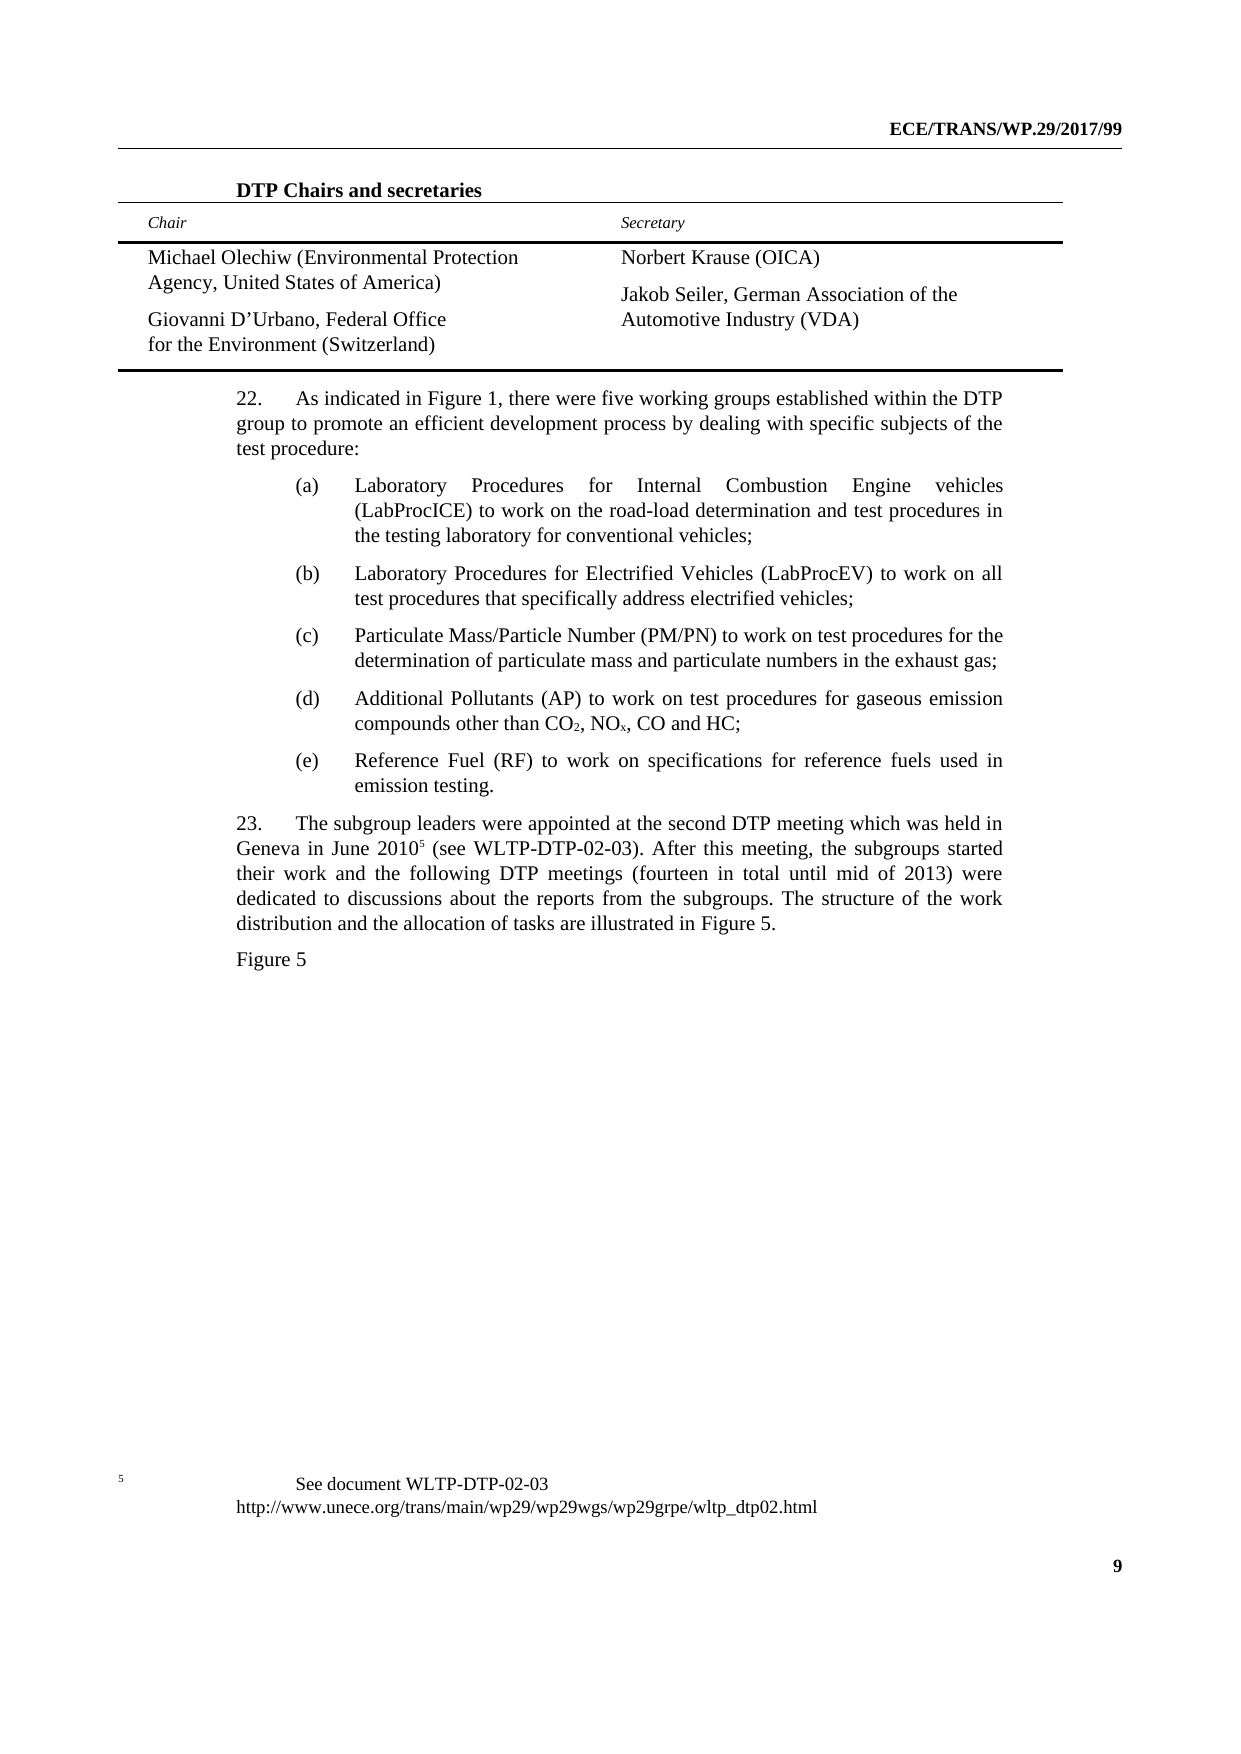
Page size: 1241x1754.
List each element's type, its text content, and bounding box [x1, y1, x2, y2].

text (e) Reference Fuel (RF) to work on specifications for reference fuels used in emission testing. [295, 747, 1004, 797]
text 22. As indicated in Figure 1, there were five working groups established within the DTP group to promote an efficient development process by dealing with specific subjects of the test procedure: [236, 384, 1004, 459]
table_cell Norbert Krause (OICA) Jakob Seiler, German Association of the Automotive Industry (VDA) [591, 244, 1063, 369]
text (d) Additional Pollutants (AP) to work on test procedures for gaseous emission compounds other than CO2, NOx, CO and HC; [295, 684, 1004, 734]
table_header Chair [118, 203, 591, 241]
text DTP Chairs and secretaries [236, 177, 1122, 202]
table_header Secretary [591, 203, 1063, 241]
text (c) Particulate Mass/Particle Number (PM/PN) to work on test procedures for the determination of particulate mass and particulate numbers in the exhaust gas; [295, 622, 1004, 672]
text Figure 5 [236, 947, 1122, 971]
text (a) Laboratory Procedures for Internal Combustion Engine vehicles (LabProcICE) to work on the road-load determination and test procedures in the testing laboratory for conventional vehicles; [295, 472, 1004, 547]
text (b) Laboratory Procedures for Electrified Vehicles (LabProcEV) to work on all test procedures that specifically address electrified vehicles; [295, 559, 1004, 609]
text 23. The subgroup leaders were appointed at the second DTP meeting which was held in Geneva in June 2010 (see WLTP-DTP-02-03). After this meeting, the subgroups started their work and the following DTP meetings (fourteen in total until mid of 2013) were dedicated to discussions about the reports from the subgroups. The structure of the work distribution and the allocation of tasks are illustrated in Figure 5. [236, 809, 1004, 934]
table_cell Michael Olechiw (Environmental Protection Agency, United States of America) Giovanni D’Urbano, Federal Office for the Environment (Switzerland) [118, 244, 591, 369]
